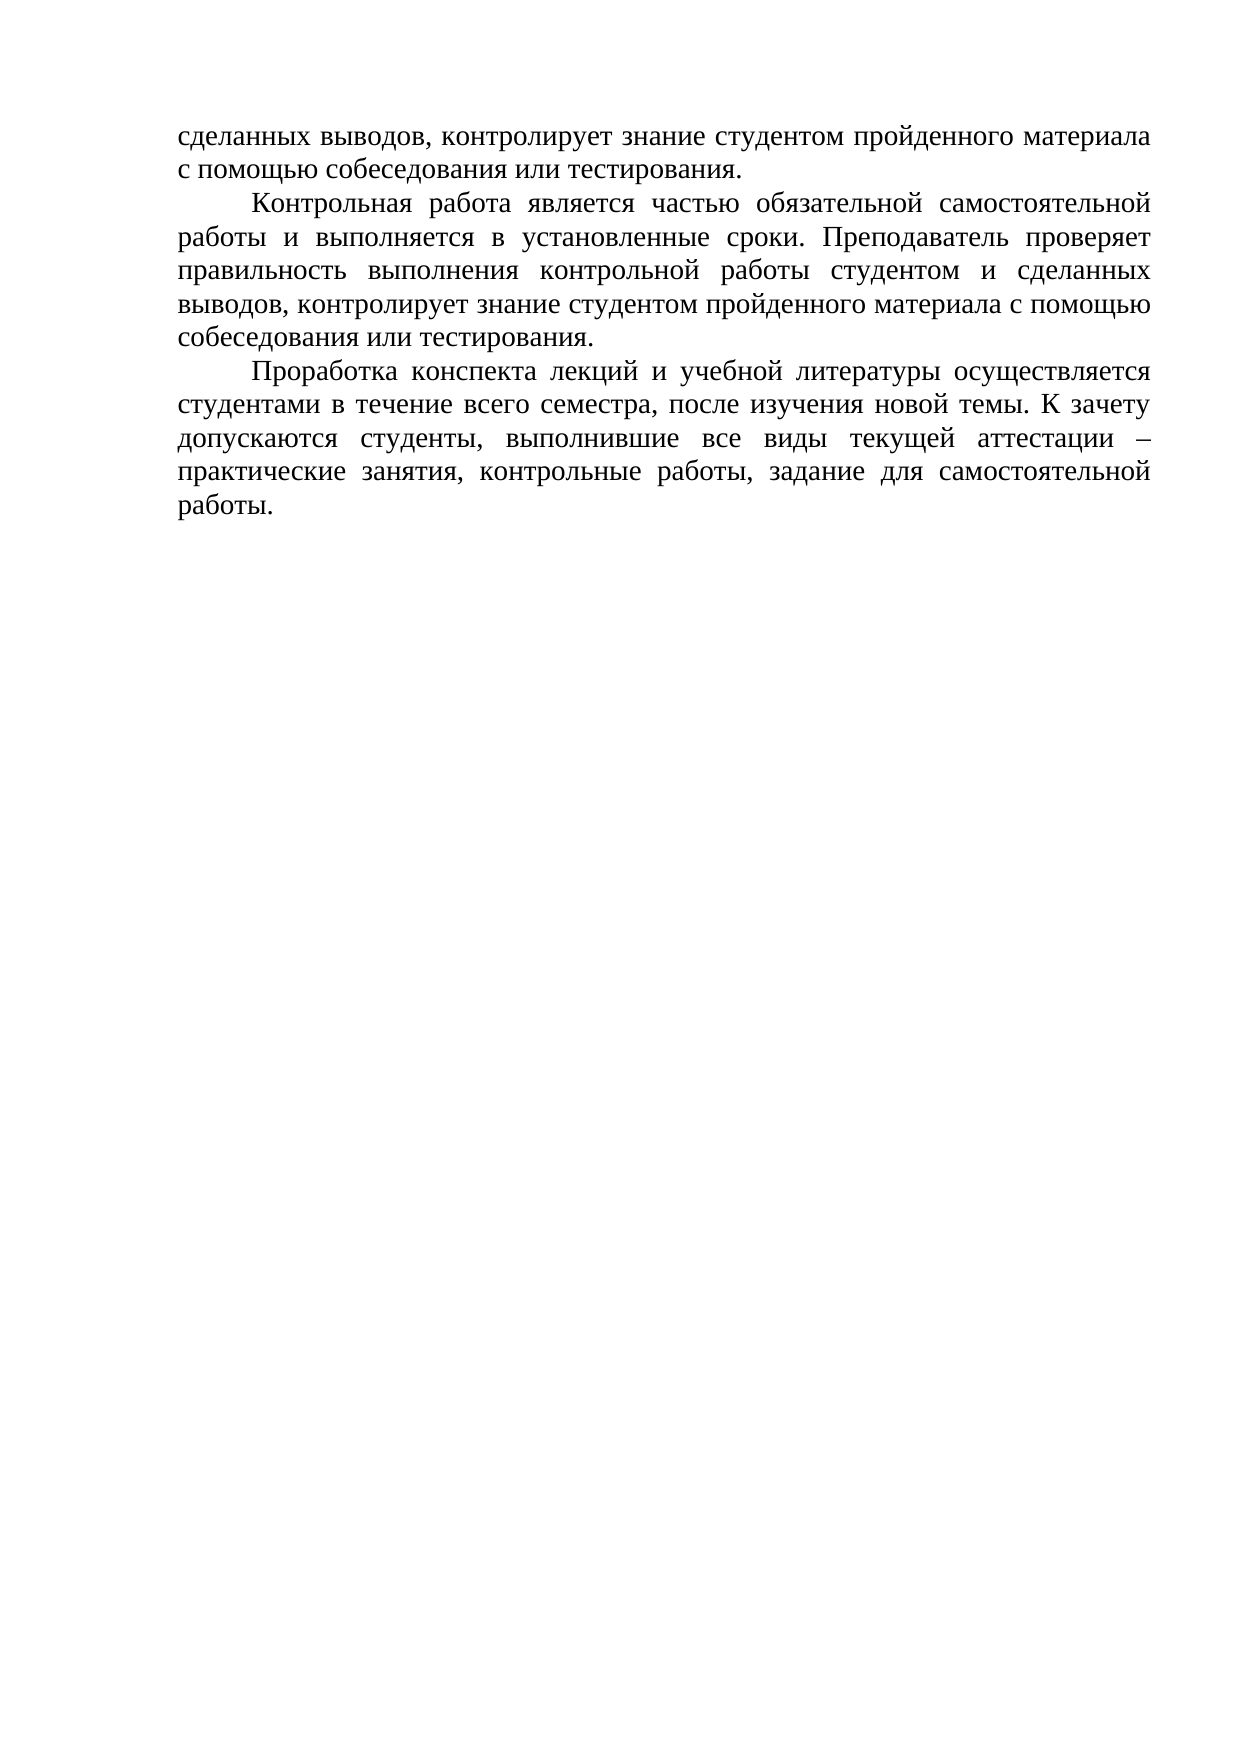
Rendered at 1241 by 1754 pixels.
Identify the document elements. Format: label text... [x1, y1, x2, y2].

text Проработка конспекта лекций и учебной литературы осуществляется студентами в течение всего семестра, после изучения новой темы. К зачету допускаются студенты, выполнившие все виды текущей аттестации – практические занятия, контрольные работы, задание для самостоятельной работы. [177, 353, 1152, 521]
text Контрольная работа является частью обязательной самостоятельной работы и выполняется в установленные сроки. Преподаватель проверяет правильность выполнения контрольной работы студентом и сделанных выводов, контролирует знание студентом пройденного материала с помощью собеседования или тестирования. [177, 185, 1152, 353]
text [177, 118, 1152, 185]
